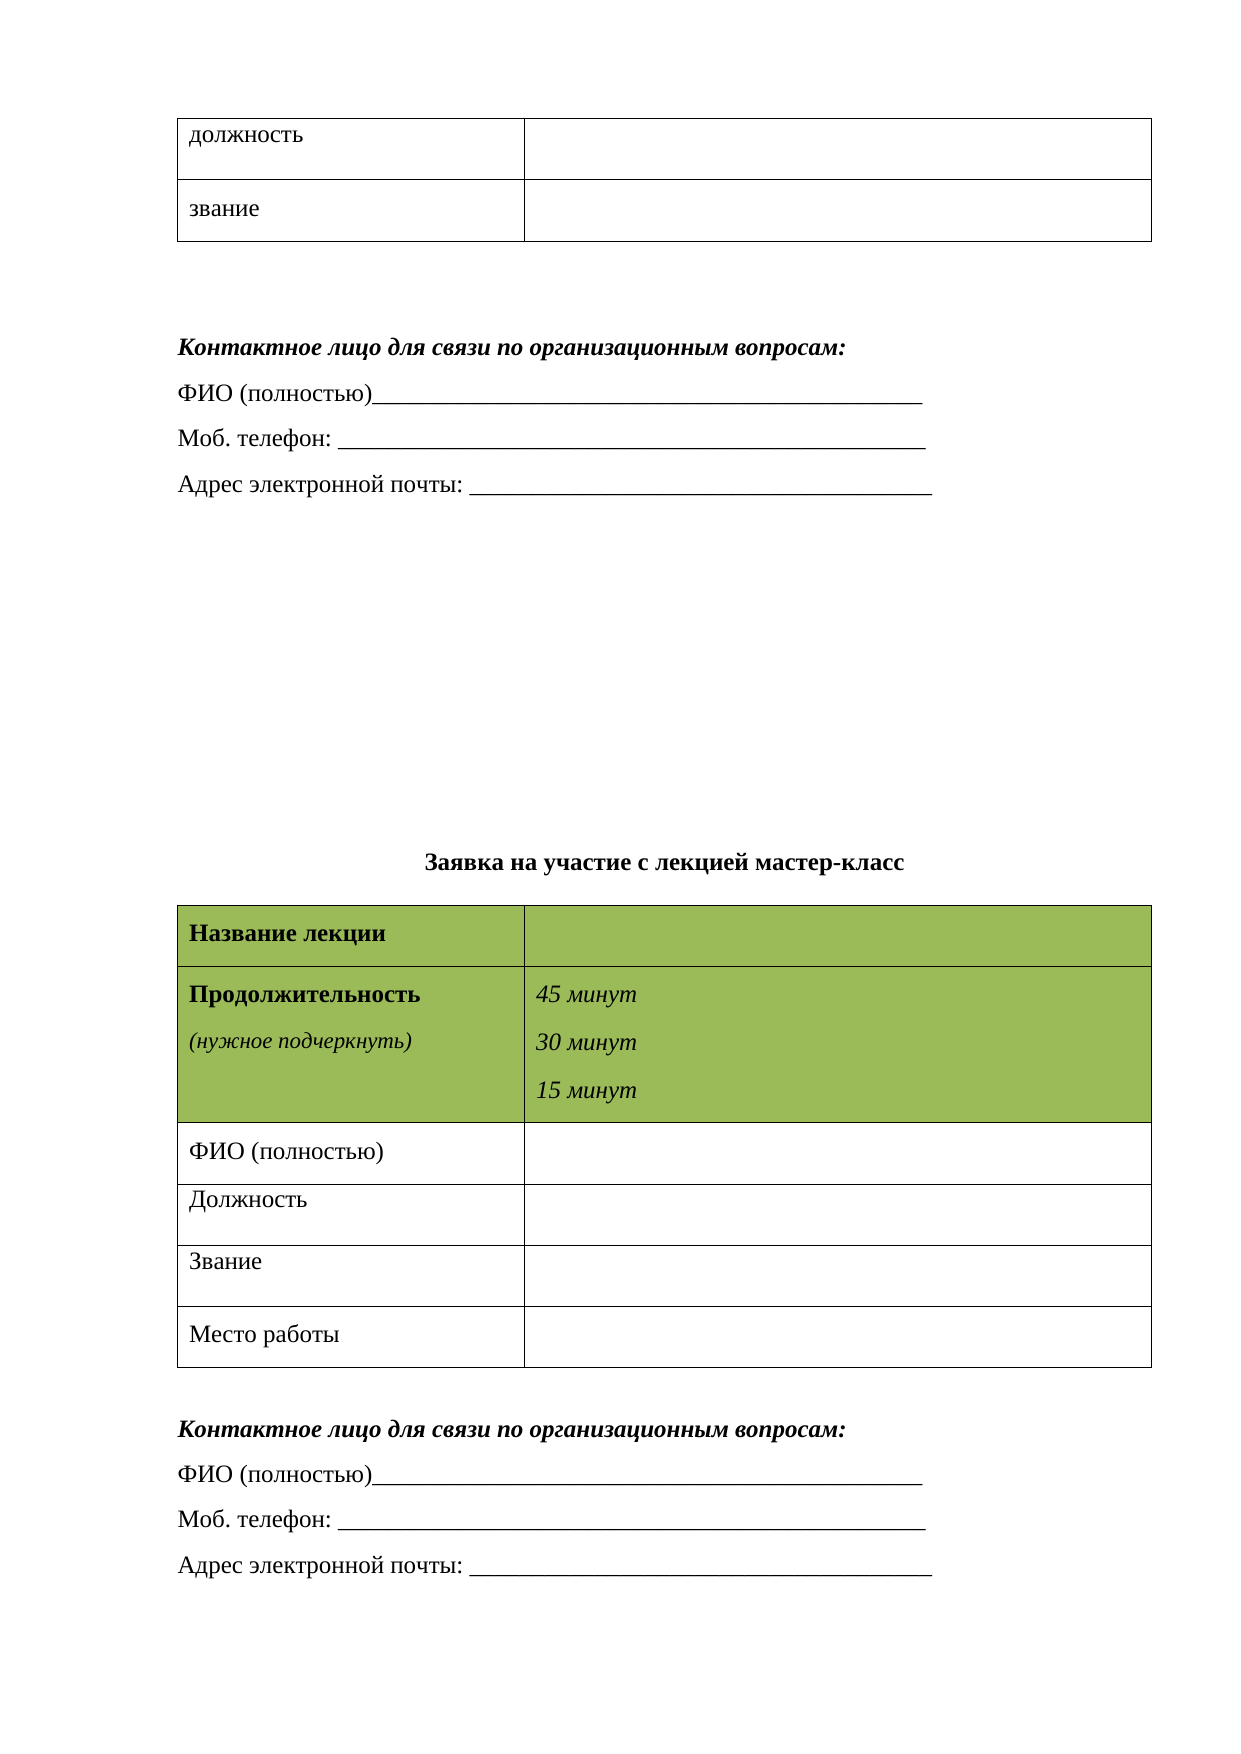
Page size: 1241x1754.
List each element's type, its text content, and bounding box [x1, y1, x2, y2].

table_cell 45 минут 30 минут 15 минут [525, 967, 1151, 1122]
text Контактное лицо для связи по организационным вопросам: [177, 1414, 1152, 1442]
table_cell Должность [178, 1185, 524, 1245]
table_cell [525, 119, 1151, 179]
table_cell Продолжительность (нужное подчеркнуть) [178, 967, 524, 1122]
text ФИО (полностью)____________________________________________ [177, 378, 1152, 407]
table_cell [525, 1123, 1151, 1183]
table_cell [525, 1185, 1151, 1245]
table_cell должность [178, 119, 524, 179]
text ФИО (полностью)____________________________________________ [177, 1459, 1152, 1488]
table_header Название лекции [178, 906, 524, 966]
text Адрес электронной почты: _____________________________________ [177, 469, 1152, 497]
text Моб. телефон: _______________________________________________ [177, 423, 1152, 452]
table_cell [525, 1246, 1151, 1306]
table_cell звание [178, 180, 524, 241]
table_cell [525, 180, 1151, 241]
text Заявка на участие с лекцией мастер-класс [177, 847, 1152, 876]
table_cell ФИО (полностью) [178, 1123, 524, 1183]
table_cell Место работы [178, 1307, 524, 1367]
table_header [525, 906, 1151, 966]
text Контактное лицо для связи по организационным вопросам: [177, 332, 1152, 361]
text Адрес электронной почты: _____________________________________ [177, 1550, 1152, 1579]
text Моб. телефон: _______________________________________________ [177, 1504, 1152, 1533]
table_cell Звание [178, 1246, 524, 1306]
table_cell [525, 1307, 1151, 1367]
